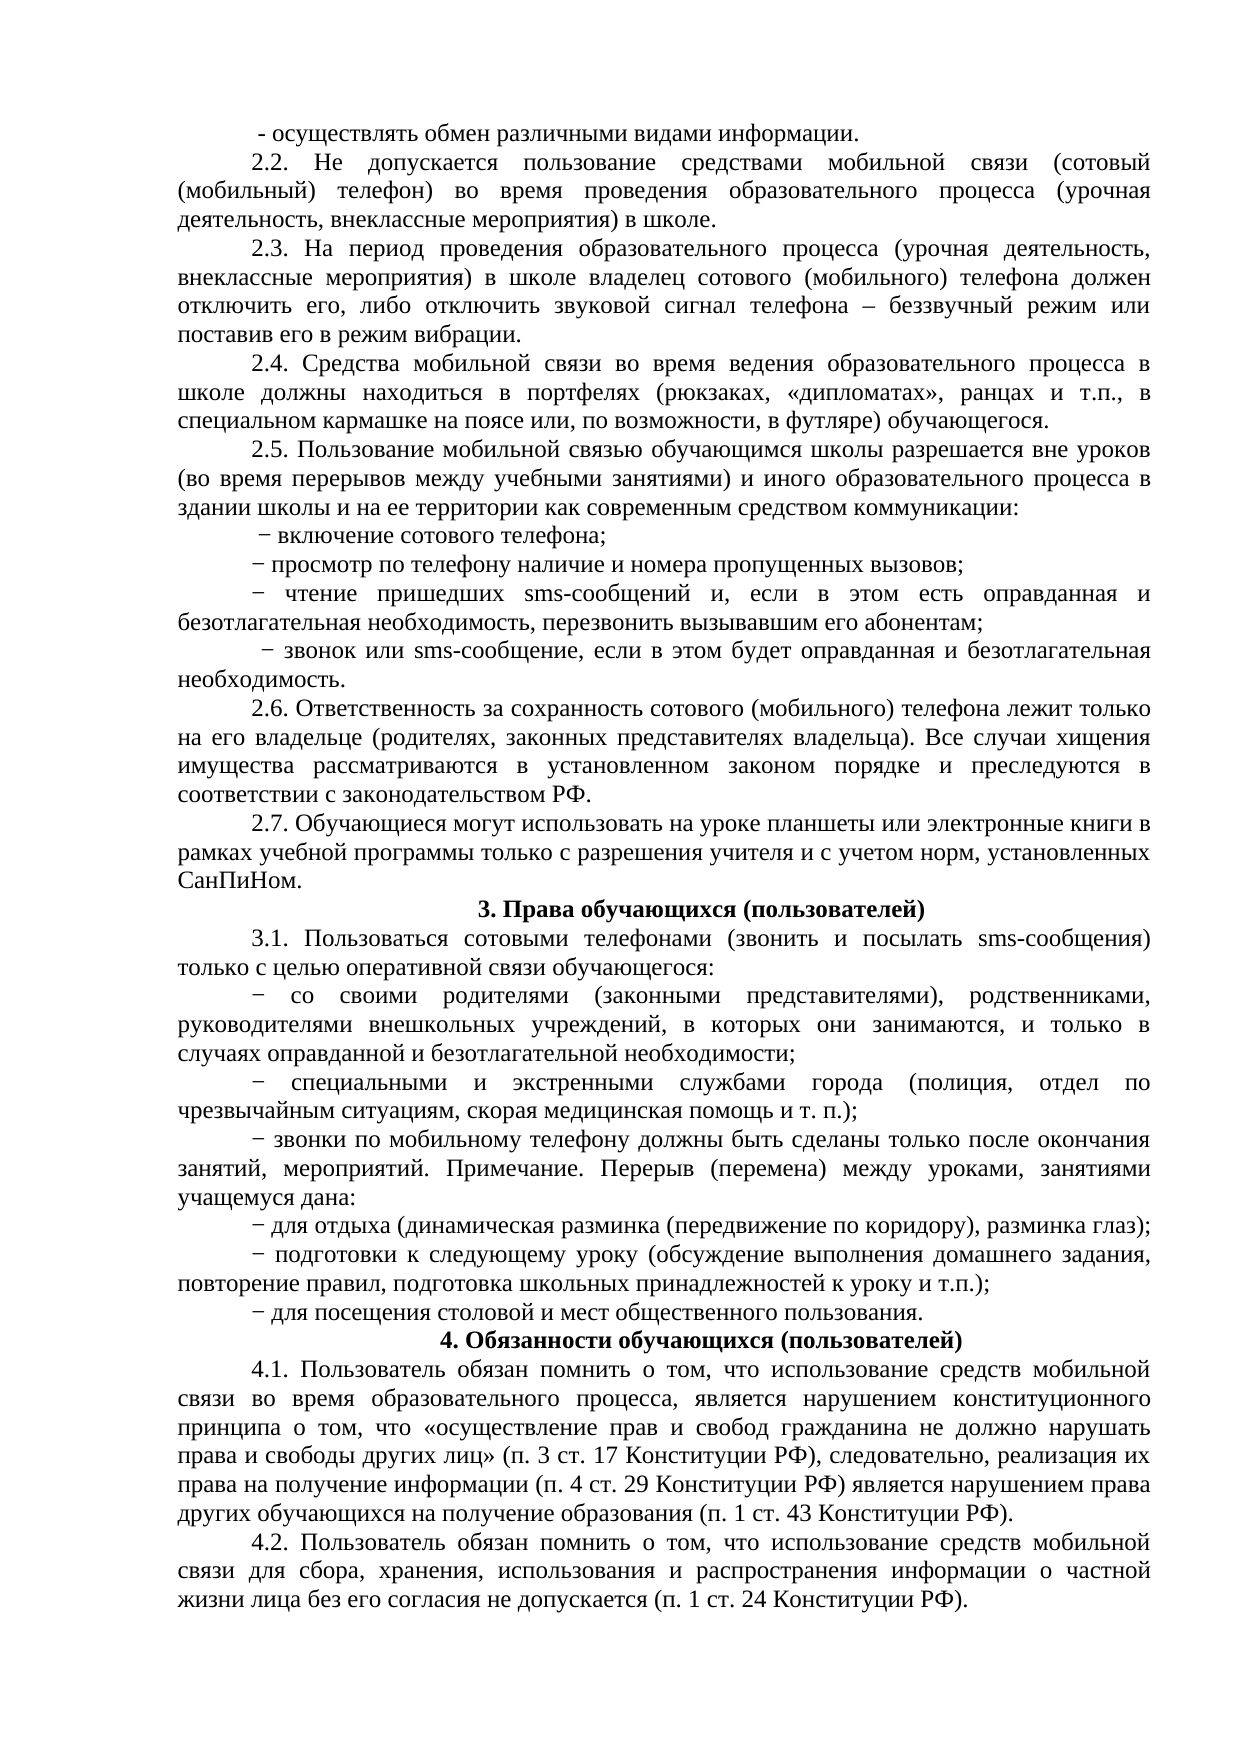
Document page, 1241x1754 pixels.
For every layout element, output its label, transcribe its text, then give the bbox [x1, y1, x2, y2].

text − специальными и экстренными службами города (полиция, отдел по чрезвычайным ситуациям, скорая медицинская помощь и т. п.); [177, 1067, 1152, 1124]
text − включение сотового телефона; [177, 521, 1152, 549]
text − звонки по мобильному телефону должны быть сделаны только после окончания занятий, мероприятий. Примечание. Перерыв (перемена) между уроками, занятиями учащемуся дана: [177, 1124, 1152, 1211]
text - осуществлять обмен различными видами информации. [177, 118, 1152, 147]
text − для посещения столовой и мест общественного пользования. [177, 1297, 1152, 1326]
text 2.5. Пользование мобильной связью обучающимся школы разрешается вне уроков (во время перерывов между учебными занятиями) и иного образовательного процесса в здании школы и на ее территории как современным средством коммуникации: [177, 434, 1152, 521]
text 4.1. Пользователь обязан помнить о том, что использование средств мобильной связи во время образовательного процесса, является нарушением конституционного принципа о том, что «осуществление прав и свобод гражданина не должно нарушать права и свободы других лиц» (п. 3 ст. 17 Конституции РФ), следовательно, реализация их права на получение информации (п. 4 ст. 29 Конституции РФ) является нарушением права других обучающихся на получение образования (п. 1 ст. 43 Конституции РФ). [177, 1354, 1152, 1527]
text 2.7. Обучающиеся могут использовать на уроке планшеты или электронные книги в рамках учебной программы только с разрешения учителя и с учетом норм, установленных СанПиНом. [177, 808, 1152, 894]
text 4. Обязанности обучающихся (пользователей) [177, 1326, 1152, 1354]
text − для отдыха (динамическая разминка (передвижение по коридору), разминка глаз); [177, 1211, 1152, 1239]
text 3. Права обучающихся (пользователей) [177, 894, 1152, 923]
text 2.6. Ответственность за сохранность сотового (мобильного) телефона лежит только на его владельце (родителях, законных представителях владельца). Все случаи хищения имущества рассматриваются в установленном законом порядке и преследуются в соответствии с законодательством РФ. [177, 693, 1152, 808]
text − чтение пришедших sms-сообщений и, если в этом есть оправданная и безотлагательная необходимость, перезвонить вызывавшим его абонентам; [177, 578, 1152, 636]
text − просмотр по телефону наличие и номера пропущенных вызовов; [177, 549, 1152, 578]
text − звонок или sms-сообщение, если в этом будет оправданная и безотлагательная необходимость. [177, 636, 1152, 693]
text − подготовки к следующему уроку (обсуждение выполнения домашнего задания, повторение правил, подготовка школьных принадлежностей к уроку и т.п.); [177, 1239, 1152, 1297]
text 3.1. Пользоваться сотовыми телефонами (звонить и посылать sms-сообщения) только с целью оперативной связи обучающегося: [177, 923, 1152, 981]
text 2.2. Не допускается пользование средствами мобильной связи (сотовый (мобильный) телефон) во время проведения образовательного процесса (урочная деятельность, внеклассные мероприятия) в школе. [177, 147, 1152, 233]
text 4.2. Пользователь обязан помнить о том, что использование средств мобильной связи для сбора, хранения, использования и распространения информации о частной жизни лица без его согласия не допускается (п. 1 ст. 24 Конституции РФ). [177, 1527, 1152, 1613]
text 2.4. Средства мобильной связи во время ведения образовательного процесса в школе должны находиться в портфелях (рюкзаках, «дипломатах», ранцах и т.п., в специальном кармашке на поясе или, по возможности, в футляре) обучающегося. [177, 348, 1152, 434]
text 2.3. На период проведения образовательного процесса (урочная деятельность, внеклассные мероприятия) в школе владелец сотового (мобильного) телефона должен отключить его, либо отключить звуковой сигнал телефона – беззвучный режим или поставив его в режим вибрации. [177, 233, 1152, 348]
text − со своими родителями (законными представителями), родственниками, руководителями внешкольных учреждений, в которых они занимаются, и только в случаях оправданной и безотлагательной необходимости; [177, 981, 1152, 1067]
